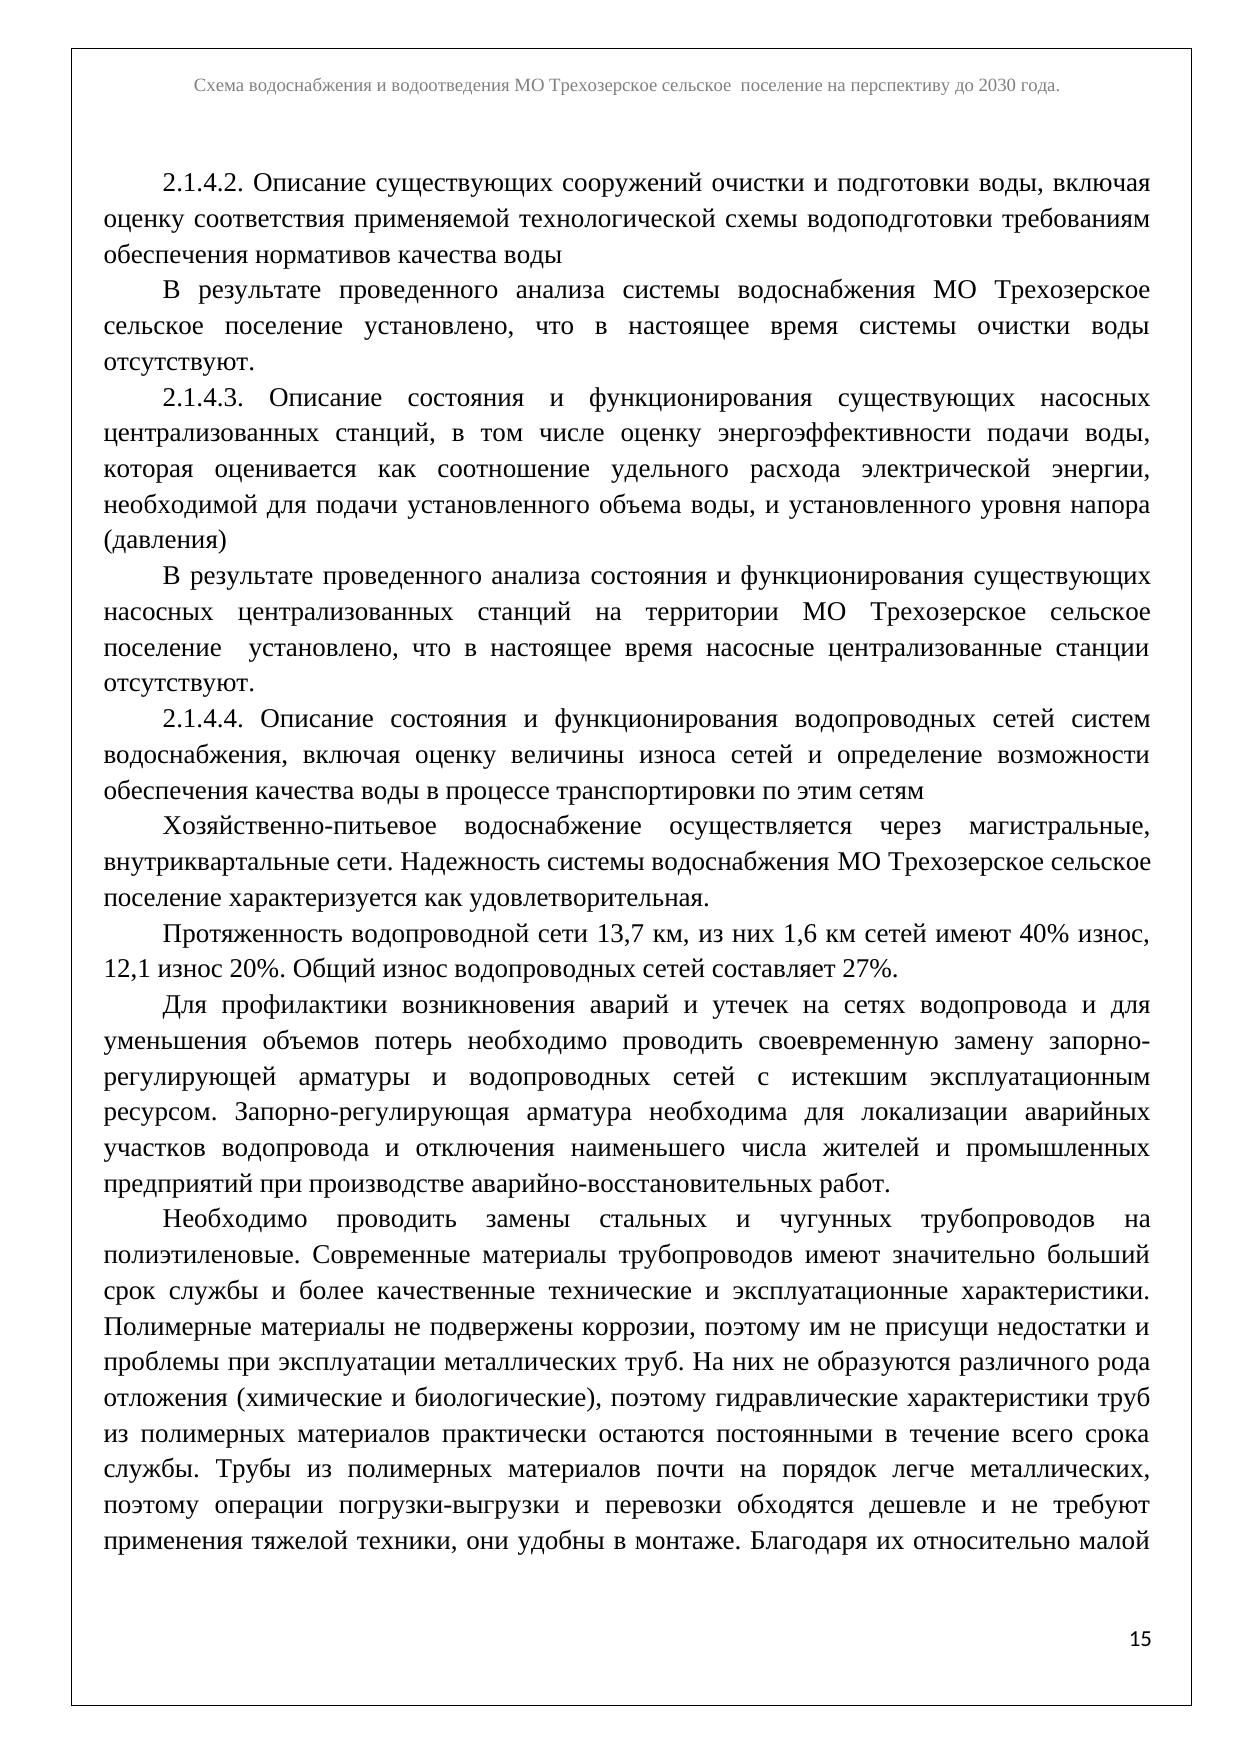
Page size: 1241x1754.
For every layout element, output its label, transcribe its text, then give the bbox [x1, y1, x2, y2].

text В результате проведенного анализа системы водоснабжения МО Трехозерское сельское поселение установлено, что в настоящее время системы очистки воды отсутствуют. [103, 273, 1152, 376]
text 2.1.4.4. Описание состояния и функционирования водопроводных сетей систем водоснабжения, включая оценку величины износа сетей и определение возможности обеспечения качества воды в процессе транспортировки по этим сетям [103, 702, 1152, 805]
text Хозяйственно-питьевое водоснабжение осуществляется через магистральные, внутриквартальные сети. Надежность системы водоснабжения МО Трехозерское сельское поселение характеризуется как удовлетворительная. [103, 809, 1152, 912]
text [103, 1202, 1152, 1555]
text В результате проведенного анализа состояния и функционирования существующих насосных централизованных станций на территории МО Трехозерское сельское поселение установлено, что в настоящее время насосные централизованные станции отсутствуют. [103, 559, 1152, 698]
text 2.1.4.3. Описание состояния и функционирования существующих насосных централизованных станций, в том числе оценку энергоэффективности подачи воды, которая оценивается как соотношение удельного расхода электрической энергии, необходимой для подачи установленного объема воды, и установленного уровня напора (давления) [103, 381, 1152, 555]
text 2.1.4.2. Описание существующих сооружений очистки и подготовки воды, включая оценку соответствия применяемой технологической схемы водоподготовки требованиям обеспечения нормативов качества воды [103, 166, 1152, 269]
text Для профилактики возникновения аварий и утечек на сетях водопровода и для уменьшения объемов потерь необходимо проводить своевременную замену запорно-регулирующей арматуры и водопроводных сетей с истекшим эксплуатационным ресурсом. Запорно-регулирующая арматура необходима для локализации аварийных участков водопровода и отключения наименьшего числа жителей и промышленных предприятий при производстве аварийно-восстановительных работ. [103, 988, 1152, 1198]
text Протяженность водопроводной сети 13,7 км, из них 1,6 км сетей имеют 40% износ, 12,1 износ 20%. Общий износ водопроводных сетей составляет 27%. [103, 917, 1152, 983]
